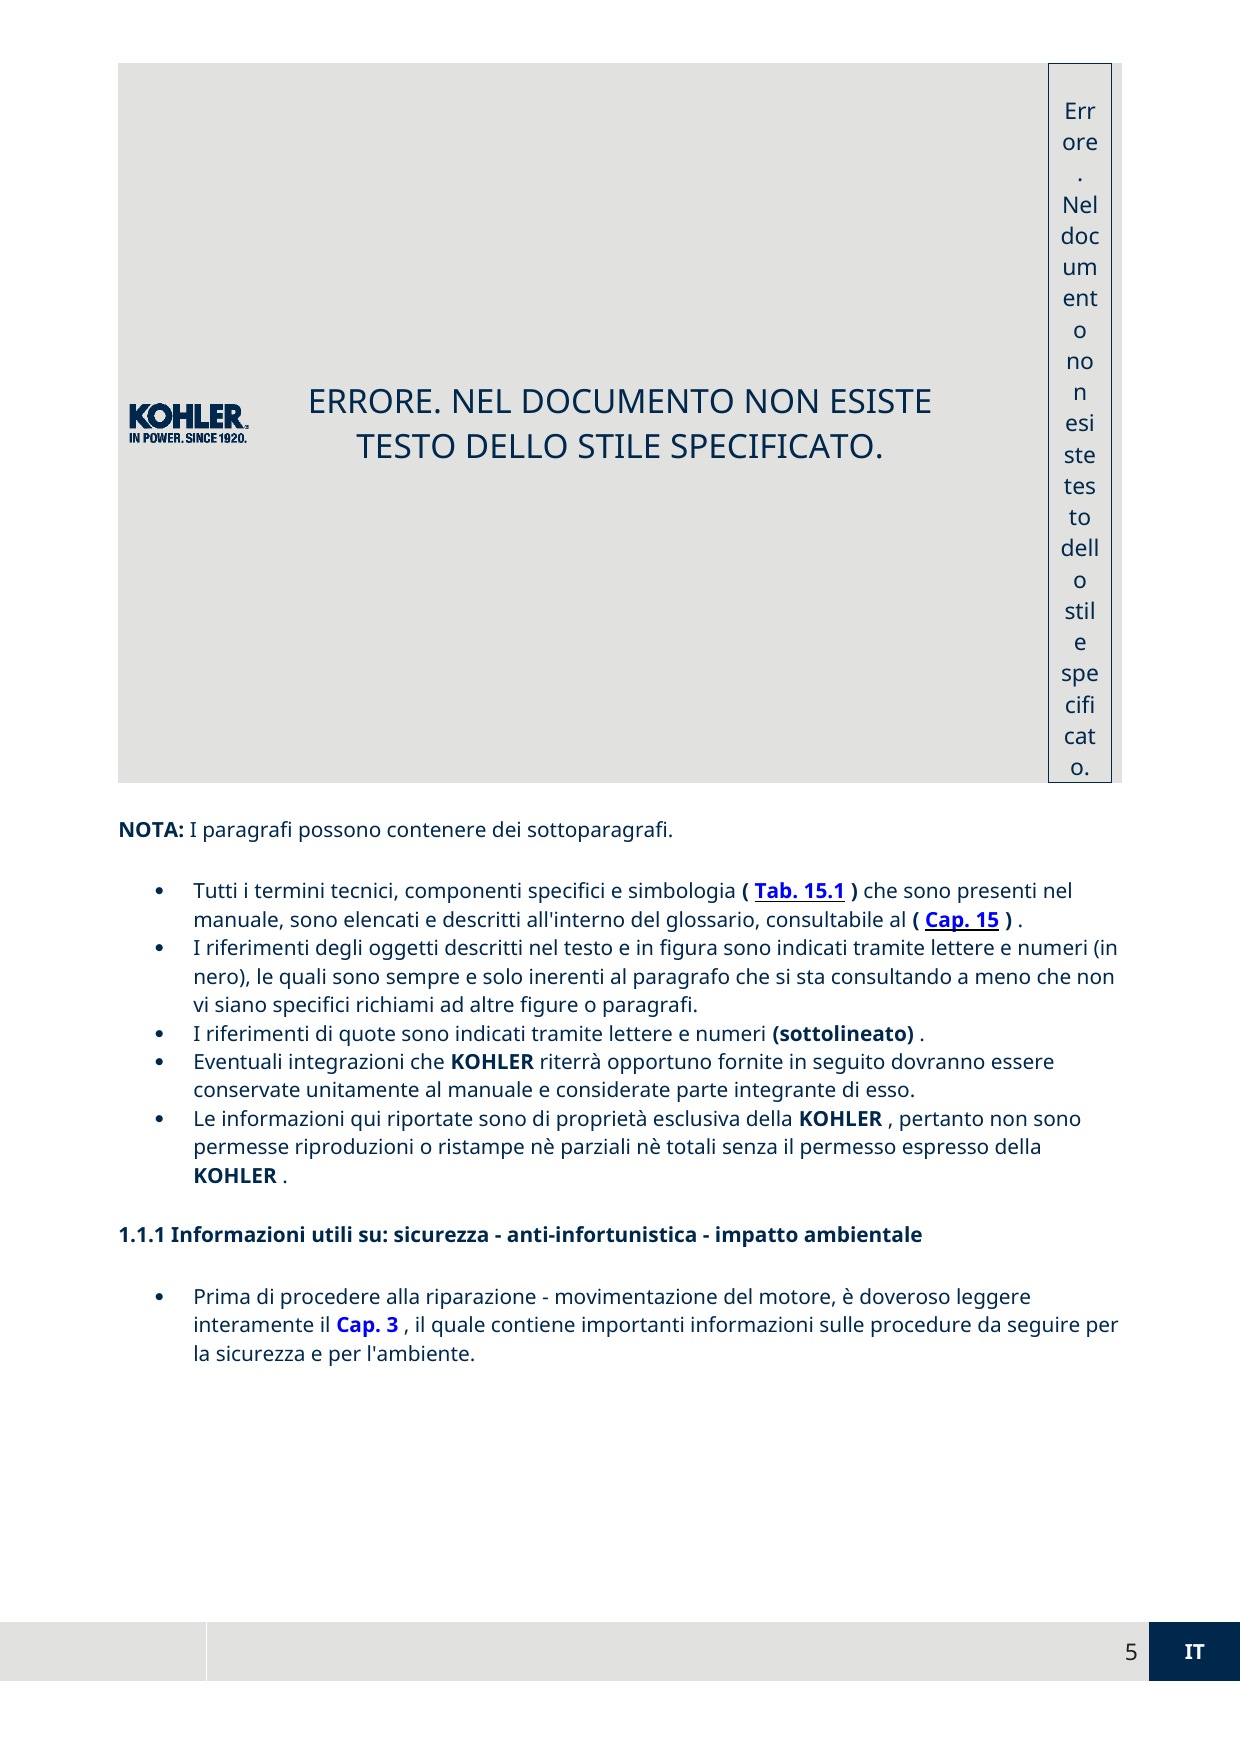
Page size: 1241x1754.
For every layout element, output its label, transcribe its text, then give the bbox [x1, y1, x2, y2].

list I riferimenti di quote sono indicati tramite lettere e numeri (sottolineato) . [156, 1019, 1122, 1047]
picture [129, 403, 249, 443]
list Prima di procedere alla riparazione - movimentazione del motore, è doveroso leggere interamente il Cap. 3 , il quale contiene importanti informazioni sulle procedure da seguire per la sicurezza e per l'ambiente. [156, 1282, 1122, 1367]
list Tutti i termini tecnici, componenti specifici e simbologia ( Tab. 15.1 ) che sono presenti nel manuale, sono elencati e descritti all'interno del glossario, consultabile al ( Cap. 15 ) . [156, 877, 1122, 933]
text 1.1.1 Informazioni utili su: sicurezza - anti-infortunistica - impatto ambientale [118, 1220, 1122, 1249]
list Le informazioni qui riportate sono di proprietà esclusiva della KOHLER , pertanto non sono permesse riproduzioni o ristampe nè parziali nè totali senza il permesso espresso della KOHLER . [156, 1104, 1122, 1189]
list Eventuali integrazioni che KOHLER riterrà opportuno fornite in seguito dovranno essere conservate unitamente al manuale e considerate parte integrante di esso. [156, 1047, 1122, 1104]
text NOTA: I paragrafi possono contenere dei sottoparagrafi. [118, 815, 1122, 843]
list I riferimenti degli oggetti descritti nel testo e in figura sono indicati tramite lettere e numeri (in nero), le quali sono sempre e solo inerenti al paragrafo che si sta consultando a meno che non vi siano specifici richiami ad altre figure o paragrafi. [156, 933, 1122, 1019]
